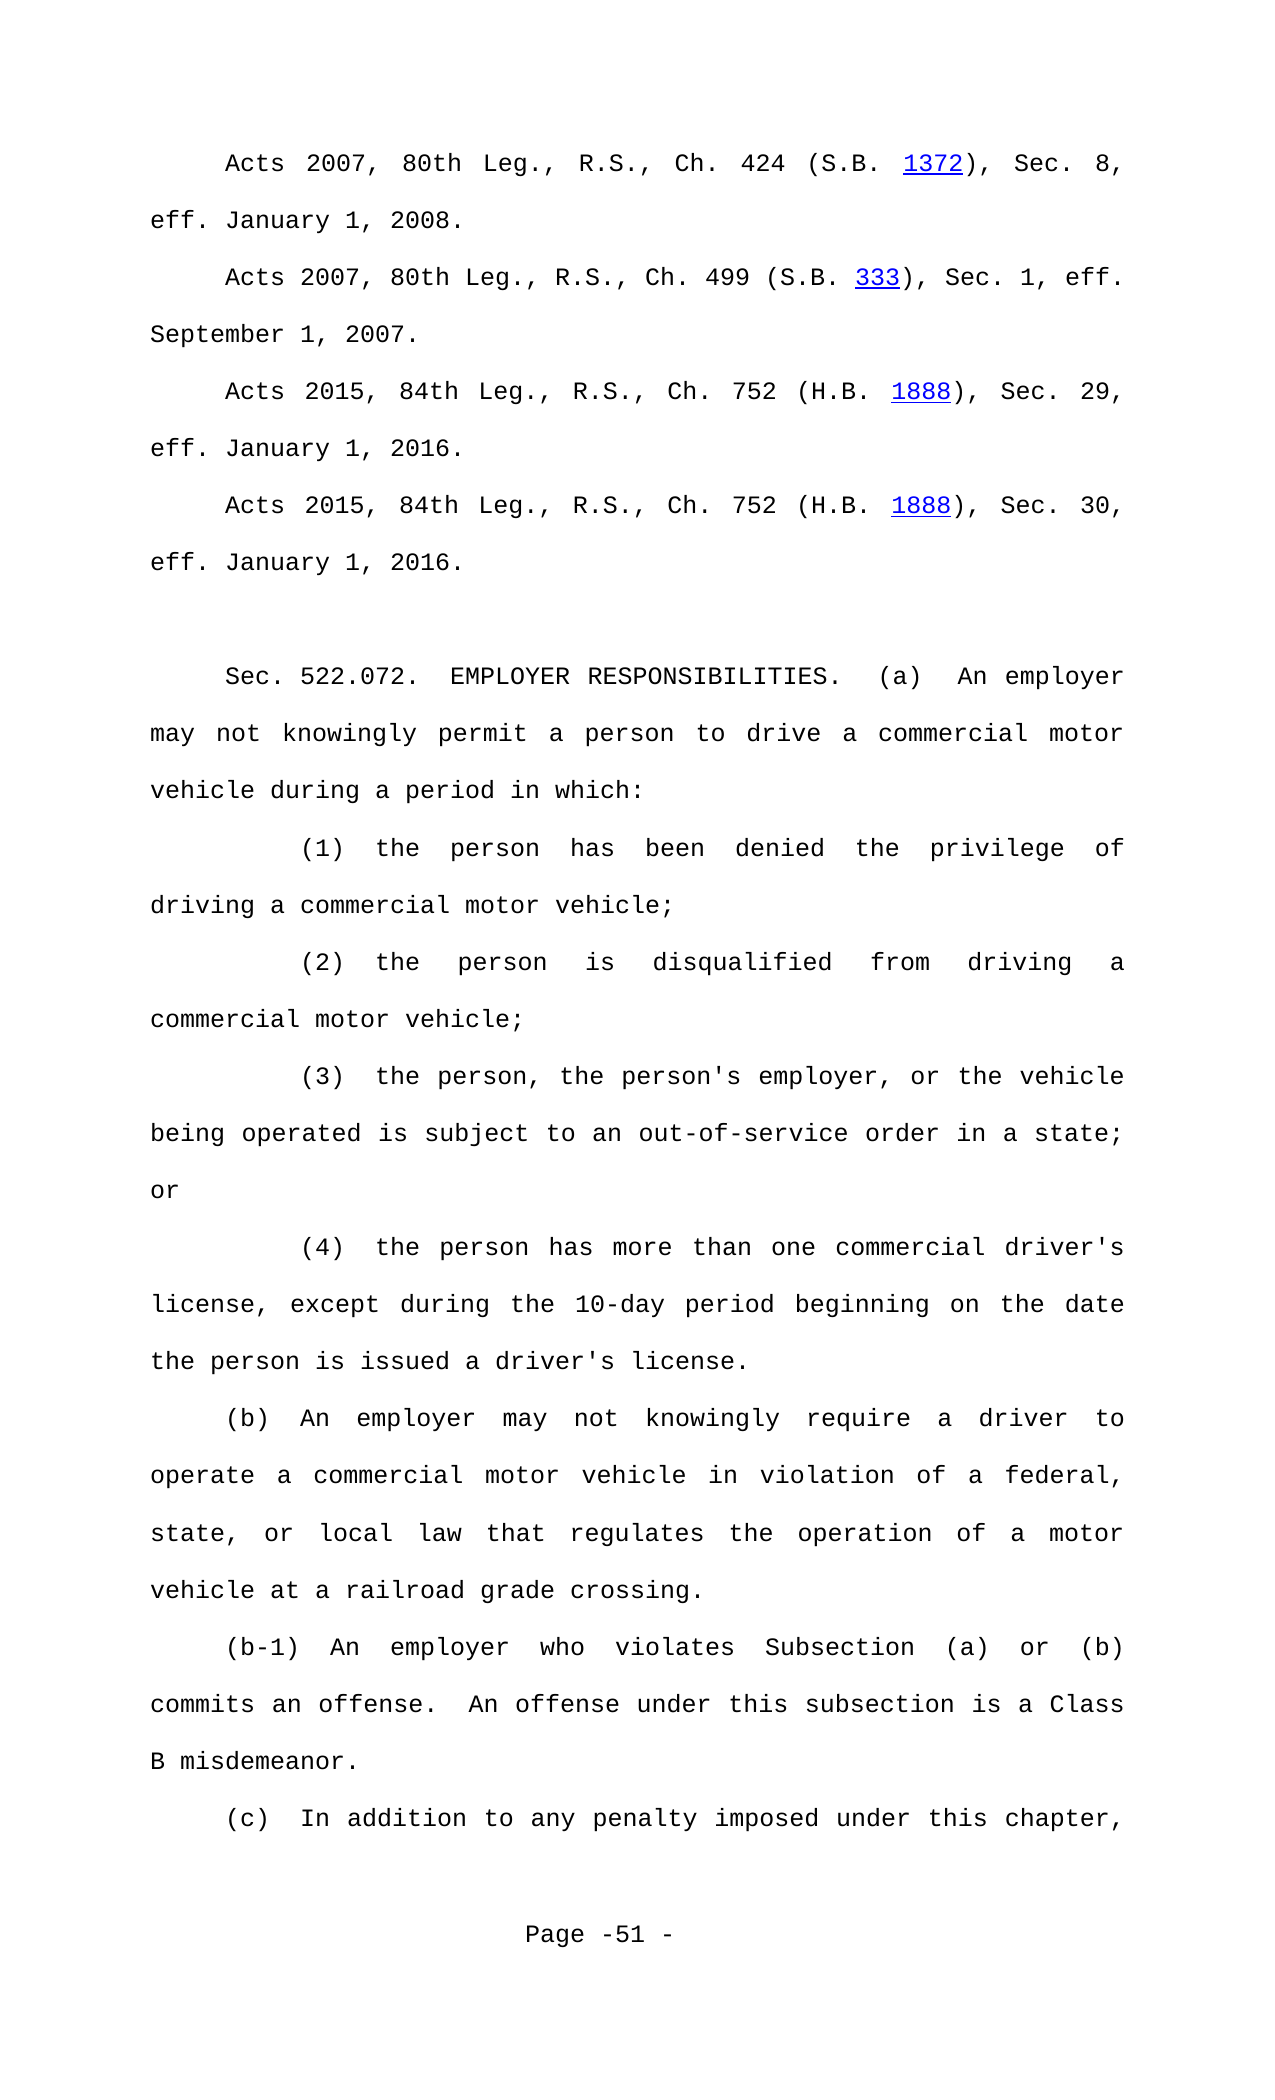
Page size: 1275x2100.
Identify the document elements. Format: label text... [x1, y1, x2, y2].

text (b-1) An employer who violates Subsection (a) or (b) commits an offense. An offense under this subsection is a Class B misdemeanor. [150, 1634, 1125, 1777]
text (2) the person is disqualified from driving a commercial motor vehicle; [150, 949, 1125, 1035]
text Acts 2007, 80th Leg., R.S., Ch. 499 (S.B. 333), Sec. 1, eff. September 1, 2007. [150, 264, 1125, 350]
text (1) the person has been denied the privilege of driving a commercial motor vehicle; [150, 835, 1125, 921]
text Sec. 522.072. EMPLOYER RESPONSIBILITIES. (a) An employer may not knowingly permit a person to drive a commercial motor vehicle during a period in which: [150, 664, 1125, 806]
text Acts 2007, 80th Leg., R.S., Ch. 424 (S.B. 1372), Sec. 8, eff. January 1, 2008. [150, 150, 1125, 236]
text Acts 2015, 84th Leg., R.S., Ch. 752 (H.B. 1888), Sec. 30, eff. January 1, 2016. [150, 492, 1125, 578]
text Acts 2015, 84th Leg., R.S., Ch. 752 (H.B. 1888), Sec. 29, eff. January 1, 2016. [150, 378, 1125, 464]
text (4) the person has more than one commercial driver's license, except during the 10-day period beginning on the date the person is issued a driver's license. [150, 1234, 1125, 1377]
text (b) An employer may not knowingly require a driver to operate a commercial motor vehicle in violation of a federal, state, or local law that regulates the operation of a motor vehicle at a railroad grade crossing. [150, 1406, 1125, 1606]
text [150, 1805, 1125, 1834]
text (3) the person, the person's employer, or the vehicle being operated is subject to an out-of-service order in a state; or [150, 1063, 1125, 1206]
